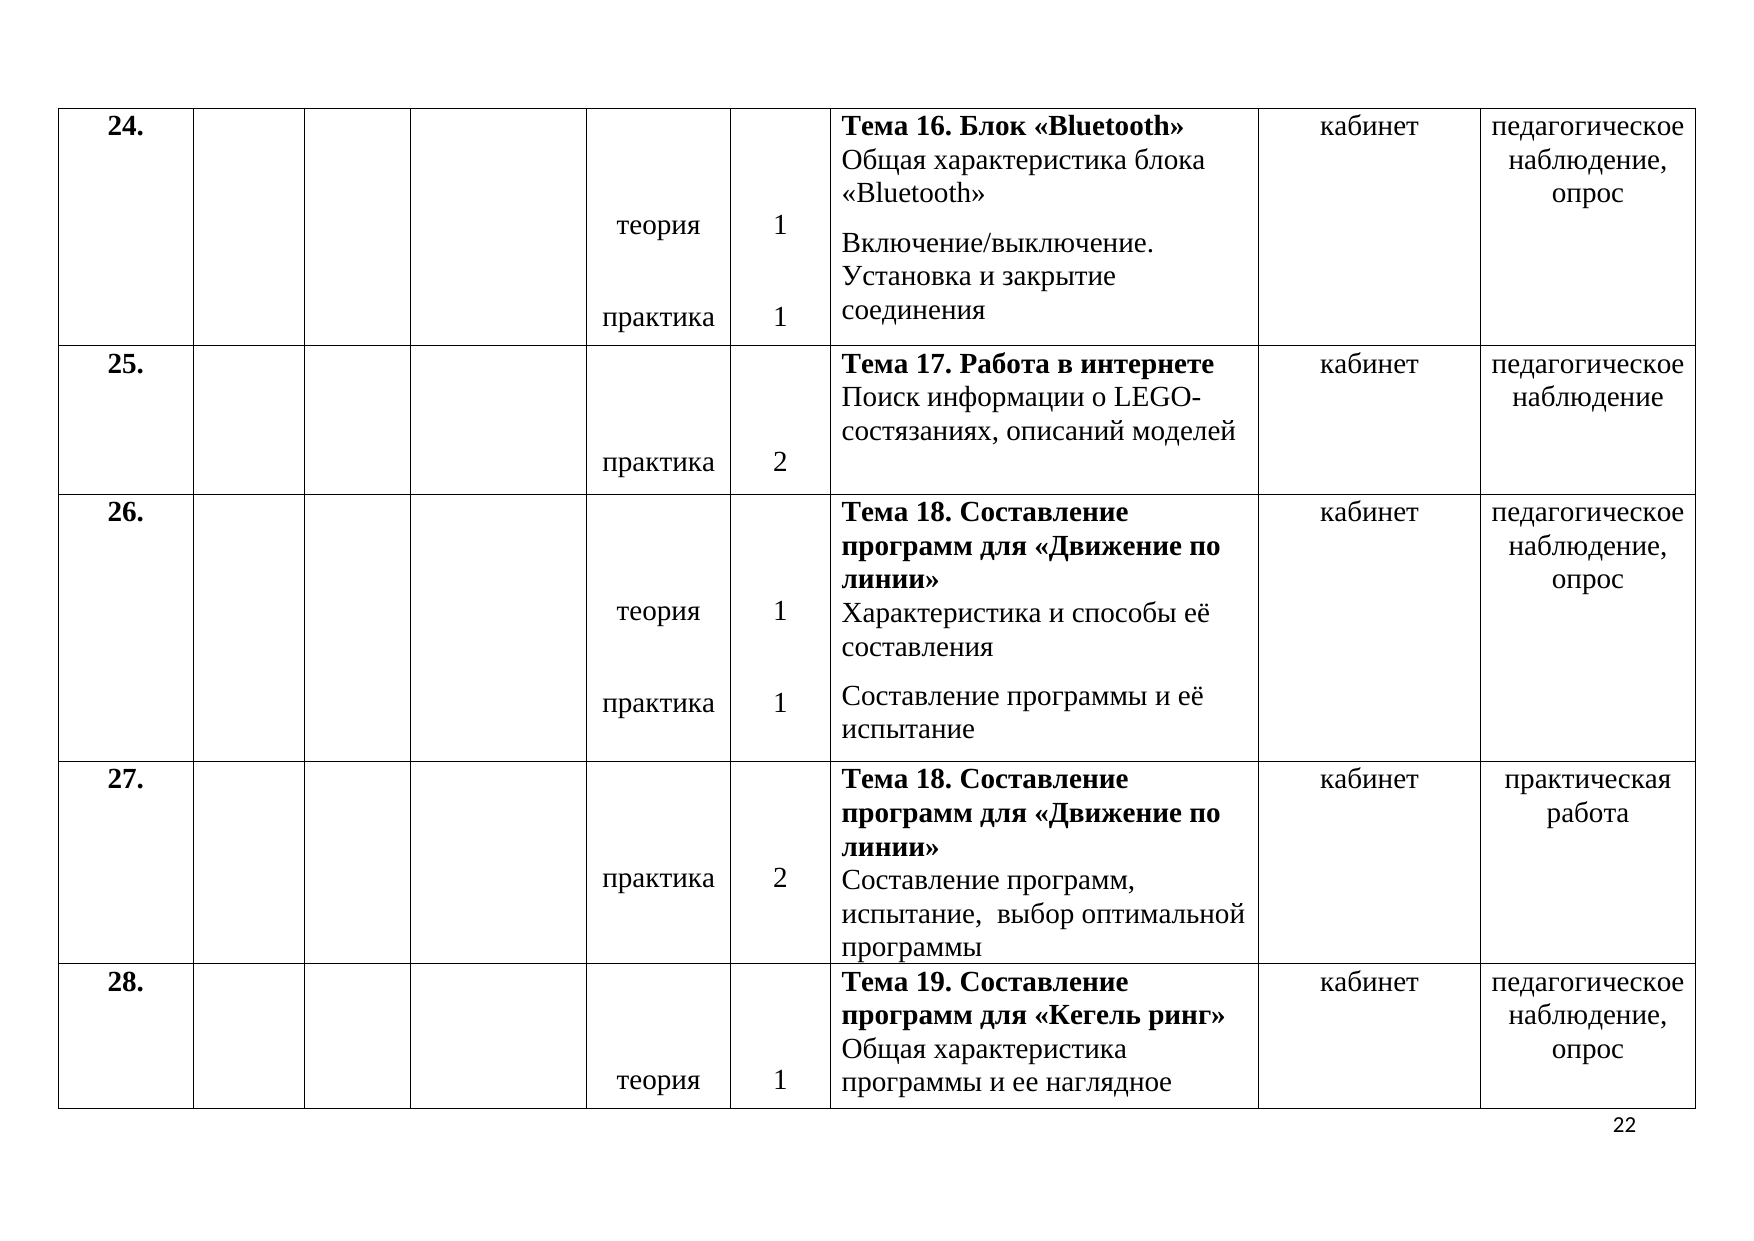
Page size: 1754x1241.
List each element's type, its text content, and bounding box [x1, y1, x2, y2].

table_cell кабинет [1259, 964, 1480, 1108]
table_cell 1 1 [731, 495, 830, 761]
table_cell теория практика [587, 964, 730, 1108]
table_cell [59, 495, 193, 761]
table_cell кабинет [1259, 346, 1480, 493]
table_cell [1481, 109, 1695, 345]
table_cell 2 [731, 762, 830, 963]
table_cell [194, 346, 304, 493]
table_cell [194, 964, 304, 1108]
table_cell [305, 346, 410, 493]
table_cell практика [587, 762, 730, 963]
table_cell кабинет [1259, 109, 1480, 345]
table_cell [305, 109, 410, 345]
table_cell кабинет [1259, 762, 1480, 963]
table_cell педагогическое наблюдение, опрос [1481, 495, 1695, 761]
table_cell [194, 109, 304, 345]
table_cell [1481, 964, 1695, 1108]
table_cell [411, 495, 586, 761]
table_cell [411, 109, 586, 345]
table_cell Тема 17. Работа в интернете Поиск информации о LEGO-состязаниях, описаний моделей [831, 346, 1258, 493]
table_cell теория практика [587, 495, 730, 761]
table_cell [411, 346, 586, 493]
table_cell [831, 964, 1258, 1108]
table_cell [59, 964, 193, 1108]
table_cell [305, 495, 410, 761]
table_cell [194, 495, 304, 761]
table_cell [411, 762, 586, 963]
table_cell Тема 18. Составление программ для «Движение по линии» Характеристика и способы её составления Составление программы и её испытание [831, 495, 1258, 761]
table_cell практика [587, 346, 730, 493]
table_cell теория практика [587, 109, 730, 345]
table_cell кабинет [1259, 495, 1480, 761]
table_cell [59, 762, 193, 963]
table_cell 1 1 [731, 964, 830, 1108]
table_cell 2 [731, 346, 830, 493]
table_cell Тема 16. Блок «Bluetooth» Общая характеристика блока «Bluetooth» Включение/выключение. Установка и закрытие соединения [831, 109, 1258, 345]
table_cell Тема 18. Составление программ для «Движение по линии» Составление программ, испытание, выбор оптимальной программы [831, 762, 1258, 963]
table_cell 1 1 [731, 109, 830, 345]
table_cell [59, 346, 193, 493]
table_cell [194, 762, 304, 963]
table_cell педагогическое наблюдение [1481, 346, 1695, 493]
table_cell [59, 109, 193, 345]
table_cell [305, 964, 410, 1108]
table_cell [411, 964, 586, 1108]
table_cell практическая работа [1481, 762, 1695, 963]
table_cell [305, 762, 410, 963]
